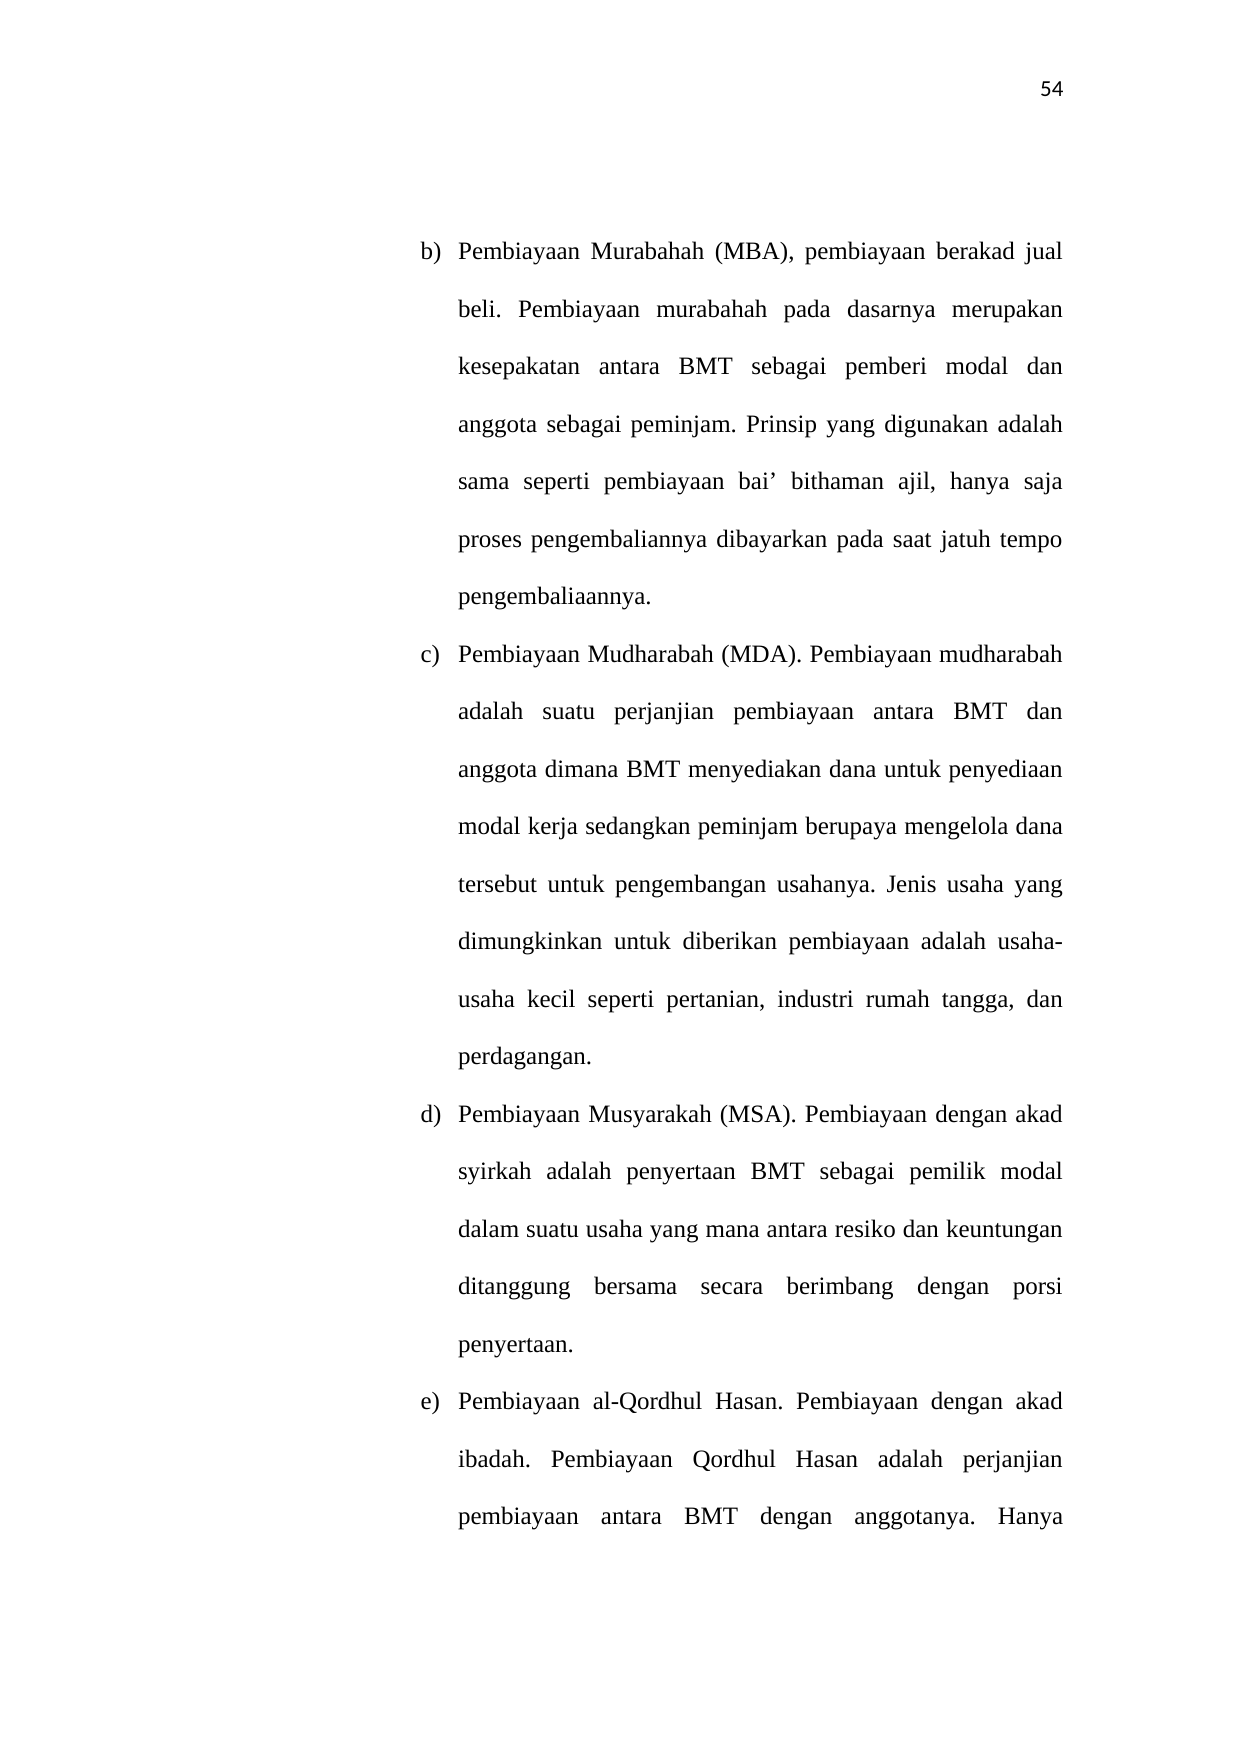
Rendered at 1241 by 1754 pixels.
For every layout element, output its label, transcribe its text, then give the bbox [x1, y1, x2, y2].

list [420, 1386, 1063, 1530]
list Pembiayaan Murabahah (MBA), pembiayaan berakad jual beli. Pembiayaan murabahah pada dasarnya merupakan kesepakatan antara BMT sebagai pemberi modal dan anggota sebagai peminjam. Prinsip yang digunakan adalah sama seperti pembiayaan bai’ bithaman ajil, hanya saja proses pengembaliannya dibayarkan pada saat jatuh tempo pengembaliaannya. [420, 236, 1063, 610]
list Pembiayaan Musyarakah (MSA). Pembiayaan dengan akad syirkah adalah penyertaan BMT sebagai pemilik modal dalam suatu usaha yang mana antara resiko dan keuntungan ditanggung bersama secara berimbang dengan porsi penyertaan. [420, 1099, 1063, 1357]
list Pembiayaan Mudharabah (MDA). Pembiayaan mudharabah adalah suatu perjanjian pembiayaan antara BMT dan anggota dimana BMT menyediakan dana untuk penyediaan modal kerja sedangkan peminjam berupaya mengelola dana tersebut untuk pengembangan usahanya. Jenis usaha yang dimungkinkan untuk diberikan pembiayaan adalah usaha-usaha kecil seperti pertanian, industri rumah tangga, dan perdagangan. [420, 639, 1063, 1070]
